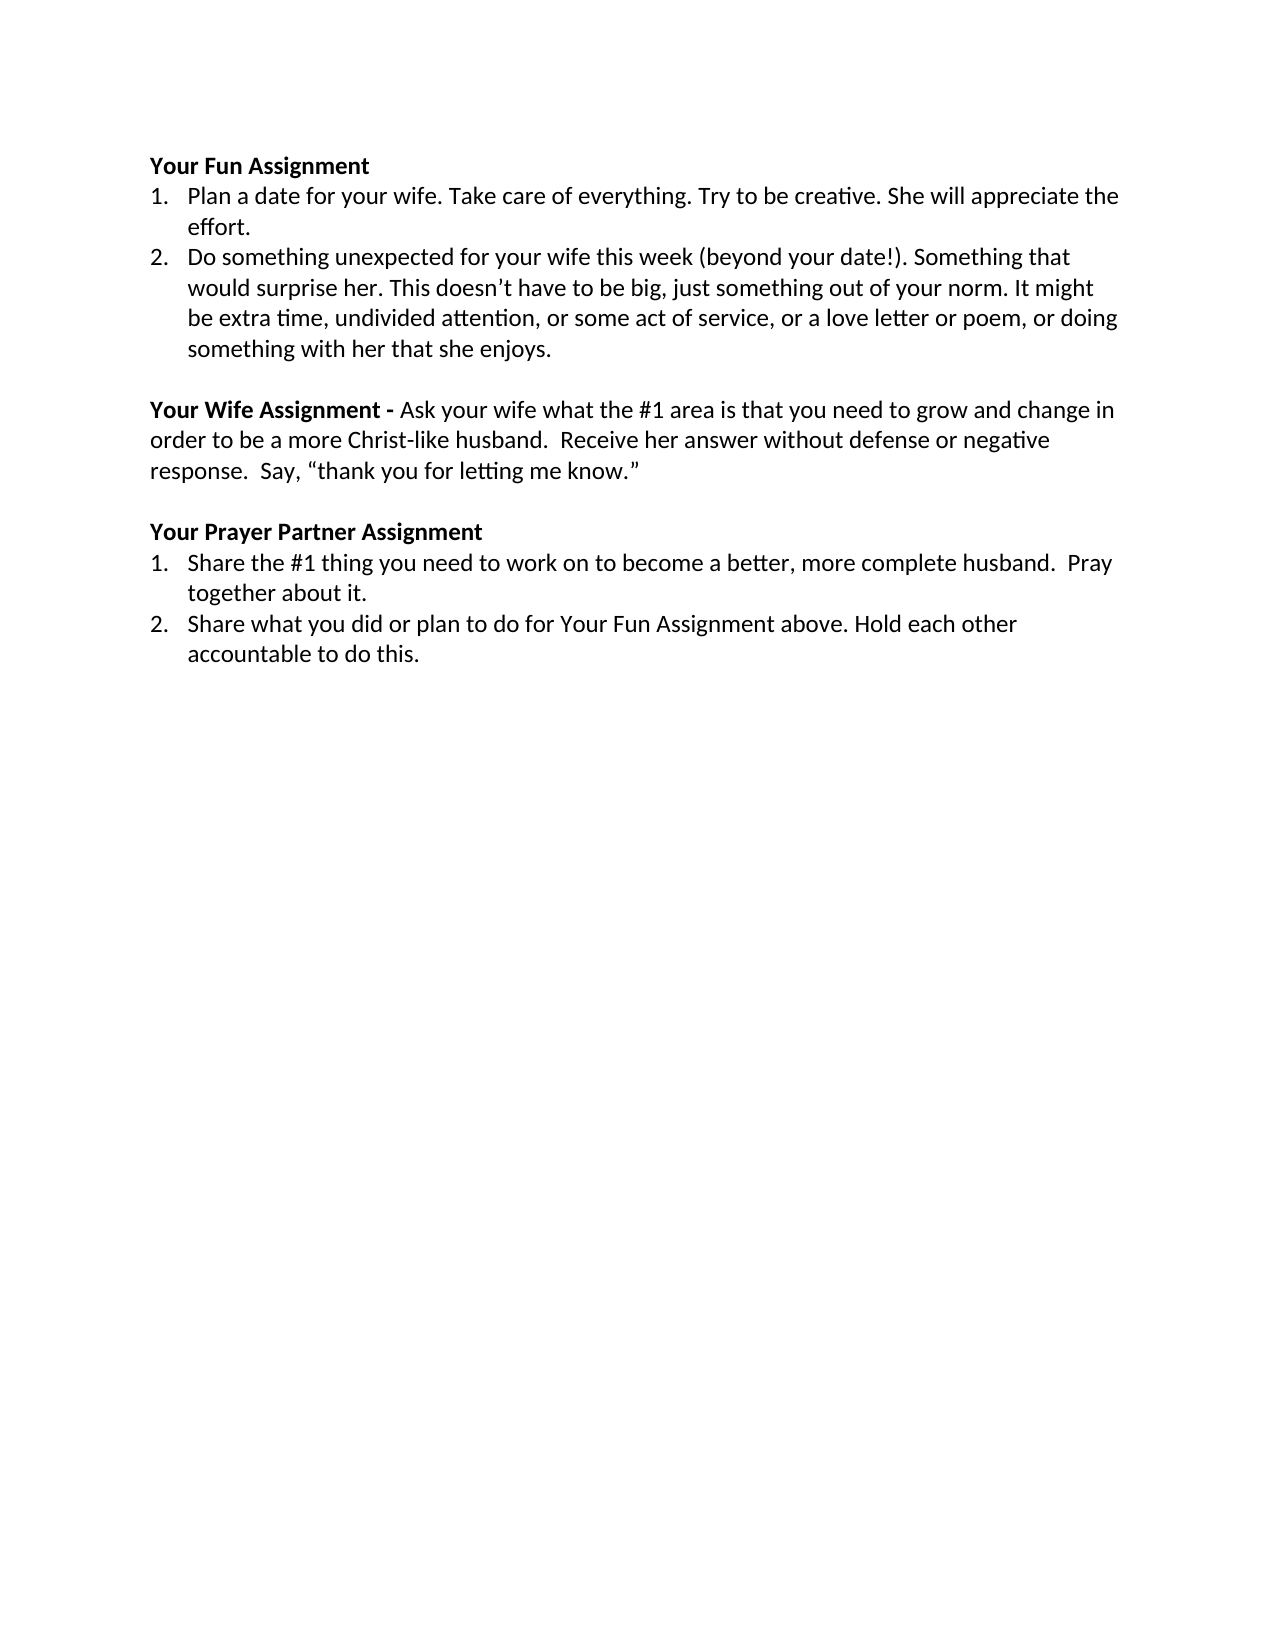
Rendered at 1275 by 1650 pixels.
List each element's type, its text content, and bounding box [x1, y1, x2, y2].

list Share what you did or plan to do for Your Fun Assignment above. Hold each other accountable to do this. [150, 608, 1125, 669]
list Plan a date for your wife. Take care of everything. Try to be creative. She will appreciate the effort. [150, 181, 1125, 242]
text Your Fun Assignment [150, 150, 1125, 181]
text Your Prayer Partner Assignment [150, 516, 1125, 547]
list Do something unexpected for your wife this week (beyond your date!). Something that would surprise her. This doesn’t have to be big, just something out of your norm. It might be extra time, undivided attention, or some act of service, or a love letter or poem, or doing something with her that she enjoys. [150, 242, 1125, 364]
text Your Wife Assignment - Ask your wife what the #1 area is that you need to grow and change in order to be a more Christ-like husband. Receive her answer without defense or negative response. Say, “thank you for letting me know.” [150, 394, 1125, 486]
list Share the #1 thing you need to work on to become a better, more complete husband. Pray together about it. [150, 547, 1125, 608]
